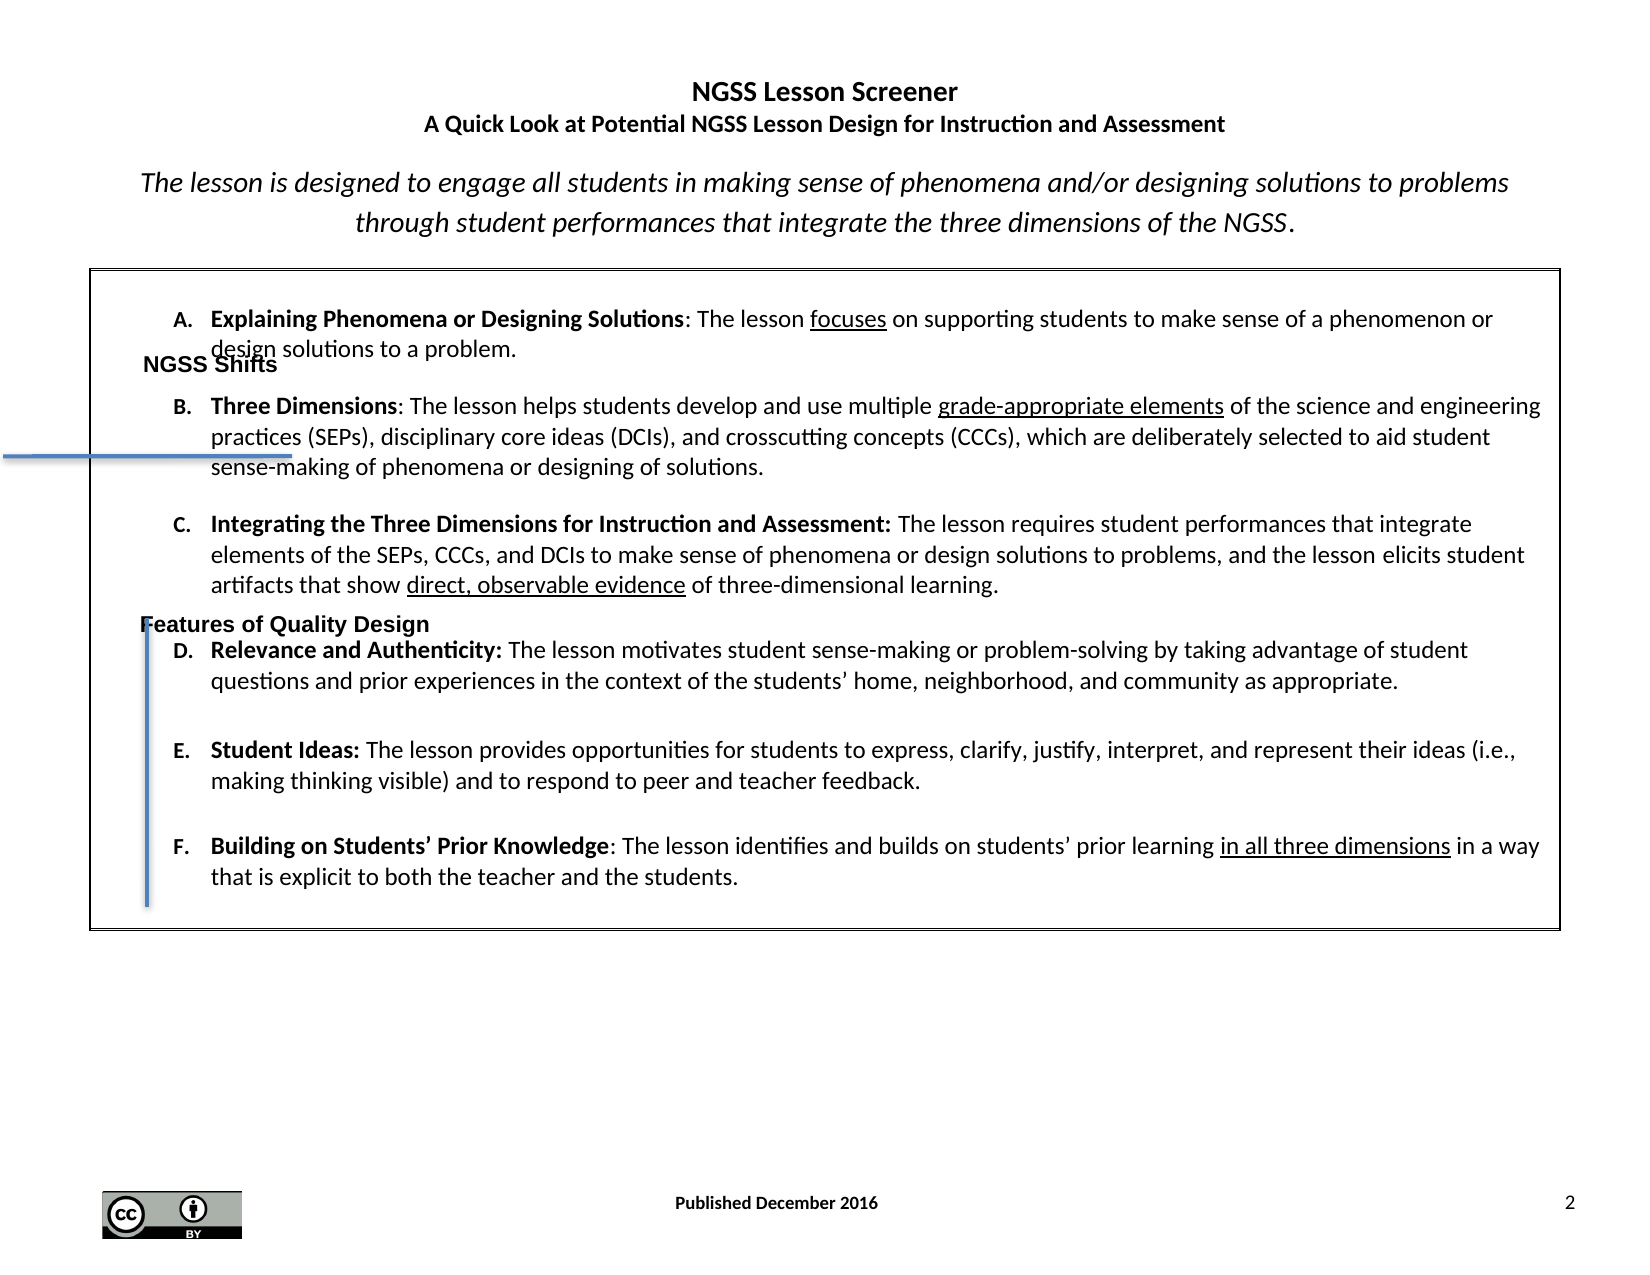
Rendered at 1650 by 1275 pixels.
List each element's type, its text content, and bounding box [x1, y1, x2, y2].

table_header Explaining Phenomena or Designing Solutions: The lesson focuses on supporting students to make sense of a phenomenon or design solutions to a problem. Three Dimensions: The lesson helps students develop and use multiple grade-appropriate elements of the science and engineering practices (SEPs), disciplinary core ideas (DCIs), and crosscutting concepts (CCCs), which are deliberately selected to aid student sense-making of phenomena or designing of solutions. Integrating the Three Dimensions for Instruction and Assessment: The lesson requires student performances that integrate elements of the SEPs, CCCs, and DCIs to make sense of phenomena or design solutions to problems, and the lesson elicits student artifacts that show direct, observable evidence of three-dimensional learning. Relevance and Authenticity: The lesson motivates student sense-making or problem-solving by taking advantage of student questions and prior experiences in the context of the students’ home, neighborhood, and community as appropriate. Student Ideas: The lesson provides opportunities for students to express, clarify, justify, interpret, and represent their ideas (i.e., making thinking visible) and to respond to peer and teacher feedback. Building on Students’ Prior Knowledge: The lesson identifies and builds on students’ prior learning in all three dimensions in a way that is explicit to both the teacher and the students. [91, 271, 1559, 928]
text The lesson is designed to engage all students in making sense of phenomena and/or designing solutions to problems [75, 164, 1575, 199]
text through student performances that integrate the three dimensions of the NGSS. [75, 204, 1575, 239]
picture [101, 1191, 242, 1238]
text NGSS Lesson Screener A Quick Look at Potential NGSS Lesson Design for Instruction and Assessment [75, 73, 1575, 139]
